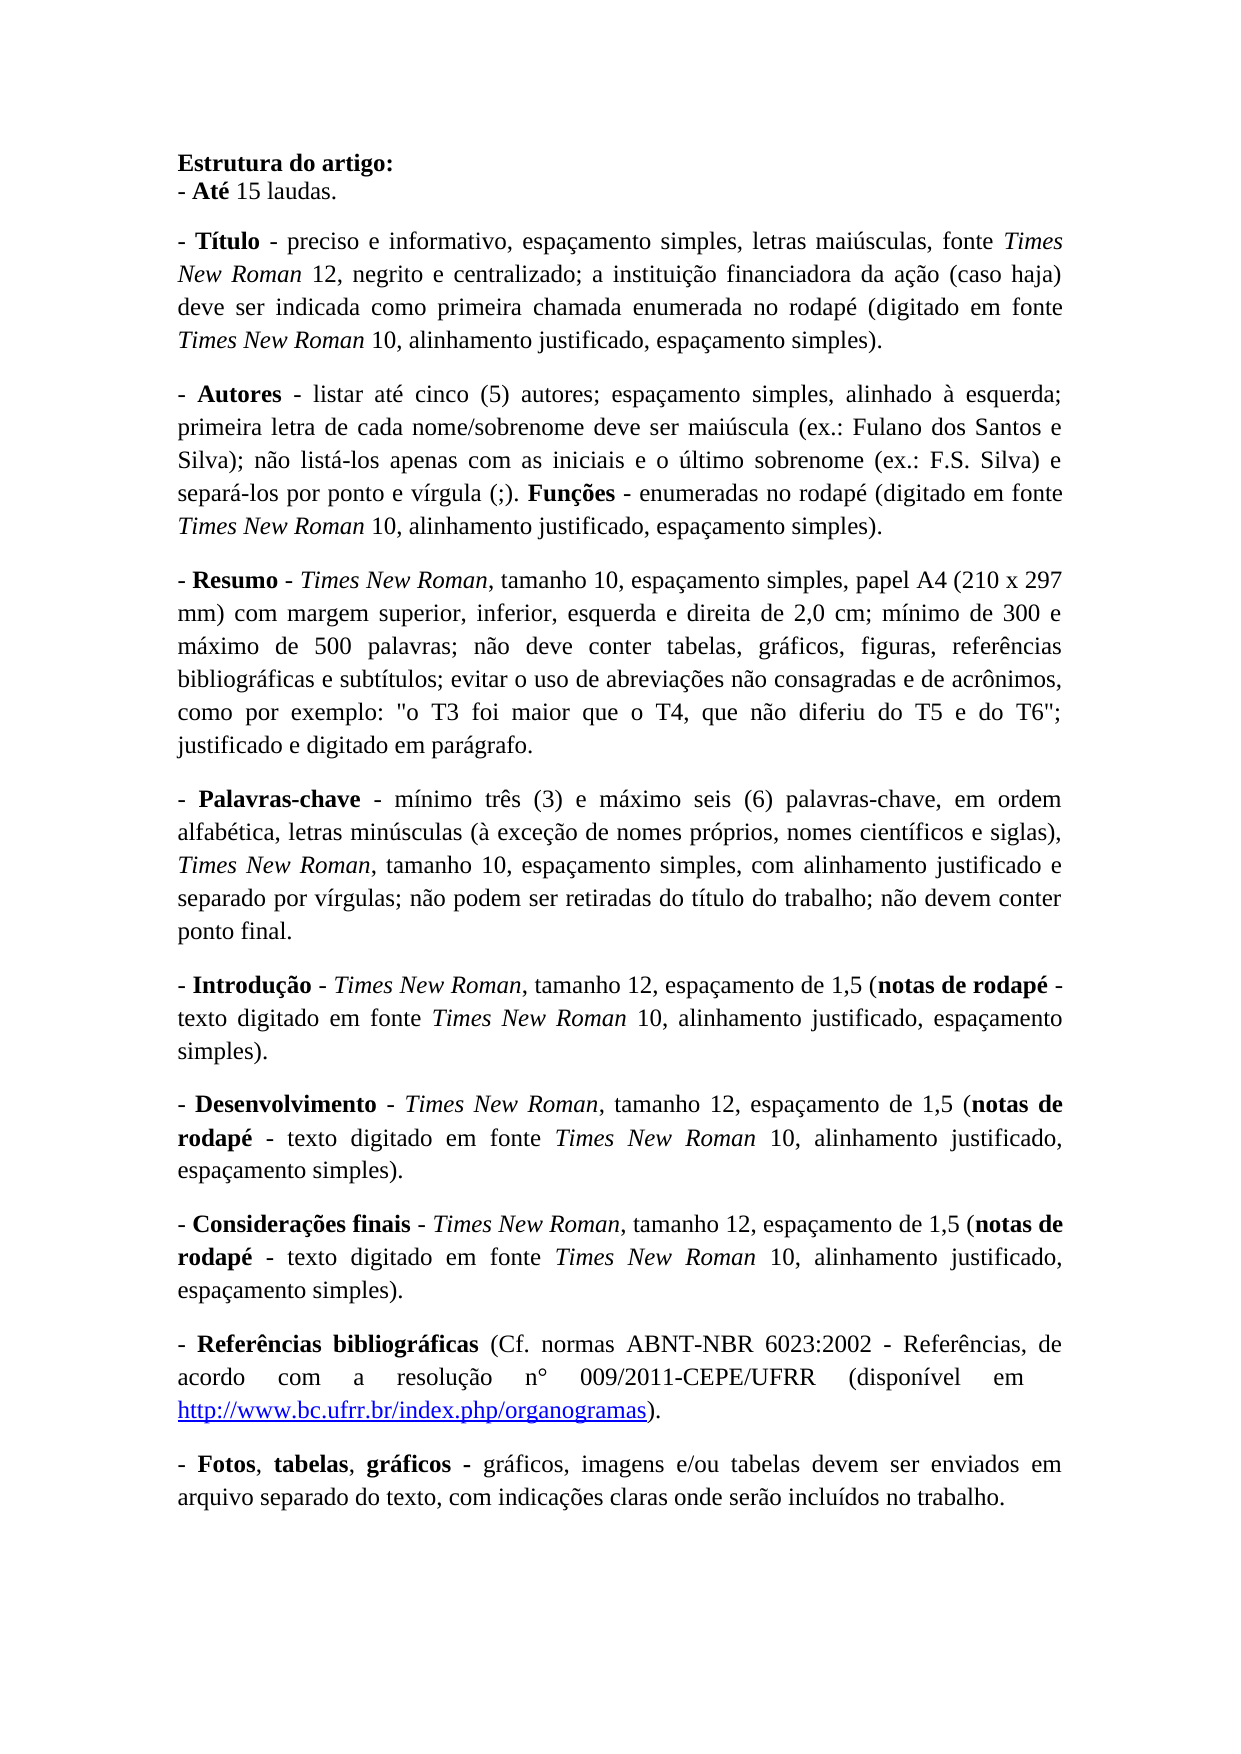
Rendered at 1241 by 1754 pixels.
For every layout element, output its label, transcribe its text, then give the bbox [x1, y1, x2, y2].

text - Introdução - Times New Roman, tamanho 12, espaçamento de 1,5 (notas de rodapé - texto digitado em fonte Times New Roman 10, alinhamento justificado, espaçamento simples). [177, 970, 1063, 1064]
text - Autores - listar até cinco (5) autores; espaçamento simples, alinhado à esquerda; primeira letra de cada nome/sobrenome deve ser maiúscula (ex.: Fulano dos Santos e Silva); não listá-los apenas com as iniciais e o último sobrenome (ex.: F.S. Silva) e separá-los por ponto e vírgula (;). Funções - enumeradas no rodapé (digitado em fonte Times New Roman 10, alinhamento justificado, espaçamento simples). [177, 379, 1063, 540]
text - Considerações finais - Times New Roman, tamanho 12, espaçamento de 1,5 (notas de rodapé - texto digitado em fonte Times New Roman 10, alinhamento justificado, espaçamento simples). [177, 1209, 1063, 1304]
text - Palavras-chave - mínimo três (3) e máximo seis (6) palavras-chave, em ordem alfabética, letras minúsculas (à exceção de nomes próprios, nomes científicos e siglas), Times New Roman, tamanho 10, espaçamento simples, com alinhamento justificado e separado por vírgulas; não podem ser retiradas do título do trabalho; não devem conter ponto final. [177, 784, 1063, 944]
text - Referências bibliográficas (Cf. normas ABNT-NBR 6023:2002 - Referências, de acordo com a resolução n° 009/2011-CEPE/UFRR (disponível em http://www.bc.ufrr.br/index.php/organogramas). [177, 1329, 1063, 1424]
text Estrutura do artigo: - Até 15 laudas. [177, 148, 1063, 205]
text - Fotos, tabelas, gráficos - gráficos, imagens e/ou tabelas devem ser enviados em arquivo separado do texto, com indicações claras onde serão incluídos no trabalho. [177, 1449, 1063, 1511]
text - Título - preciso e informativo, espaçamento simples, letras maiúsculas, fonte Times New Roman 12, negrito e centralizado; a instituição financiadora da ação (caso haja) deve ser indicada como primeira chamada enumerada no rodapé (digitado em fonte Times New Roman 10, alinhamento justificado, espaçamento simples). [177, 226, 1063, 354]
text - Desenvolvimento - Times New Roman, tamanho 12, espaçamento de 1,5 (notas de rodapé - texto digitado em fonte Times New Roman 10, alinhamento justificado, espaçamento simples). [177, 1089, 1063, 1184]
text - Resumo - Times New Roman, tamanho 10, espaçamento simples, papel A4 (210 x 297 mm) com margem superior, inferior, esquerda e direita de 2,0 cm; mínimo de 300 e máximo de 500 palavras; não deve conter tabelas, gráficos, figuras, referências bibliográficas e subtítulos; evitar o uso de abreviações não consagradas e de acrônimos, como por exemplo: "o T3 foi maior que o T4, que não diferiu do T5 e do T6"; justificado e digitado em parágrafo. [177, 565, 1063, 759]
